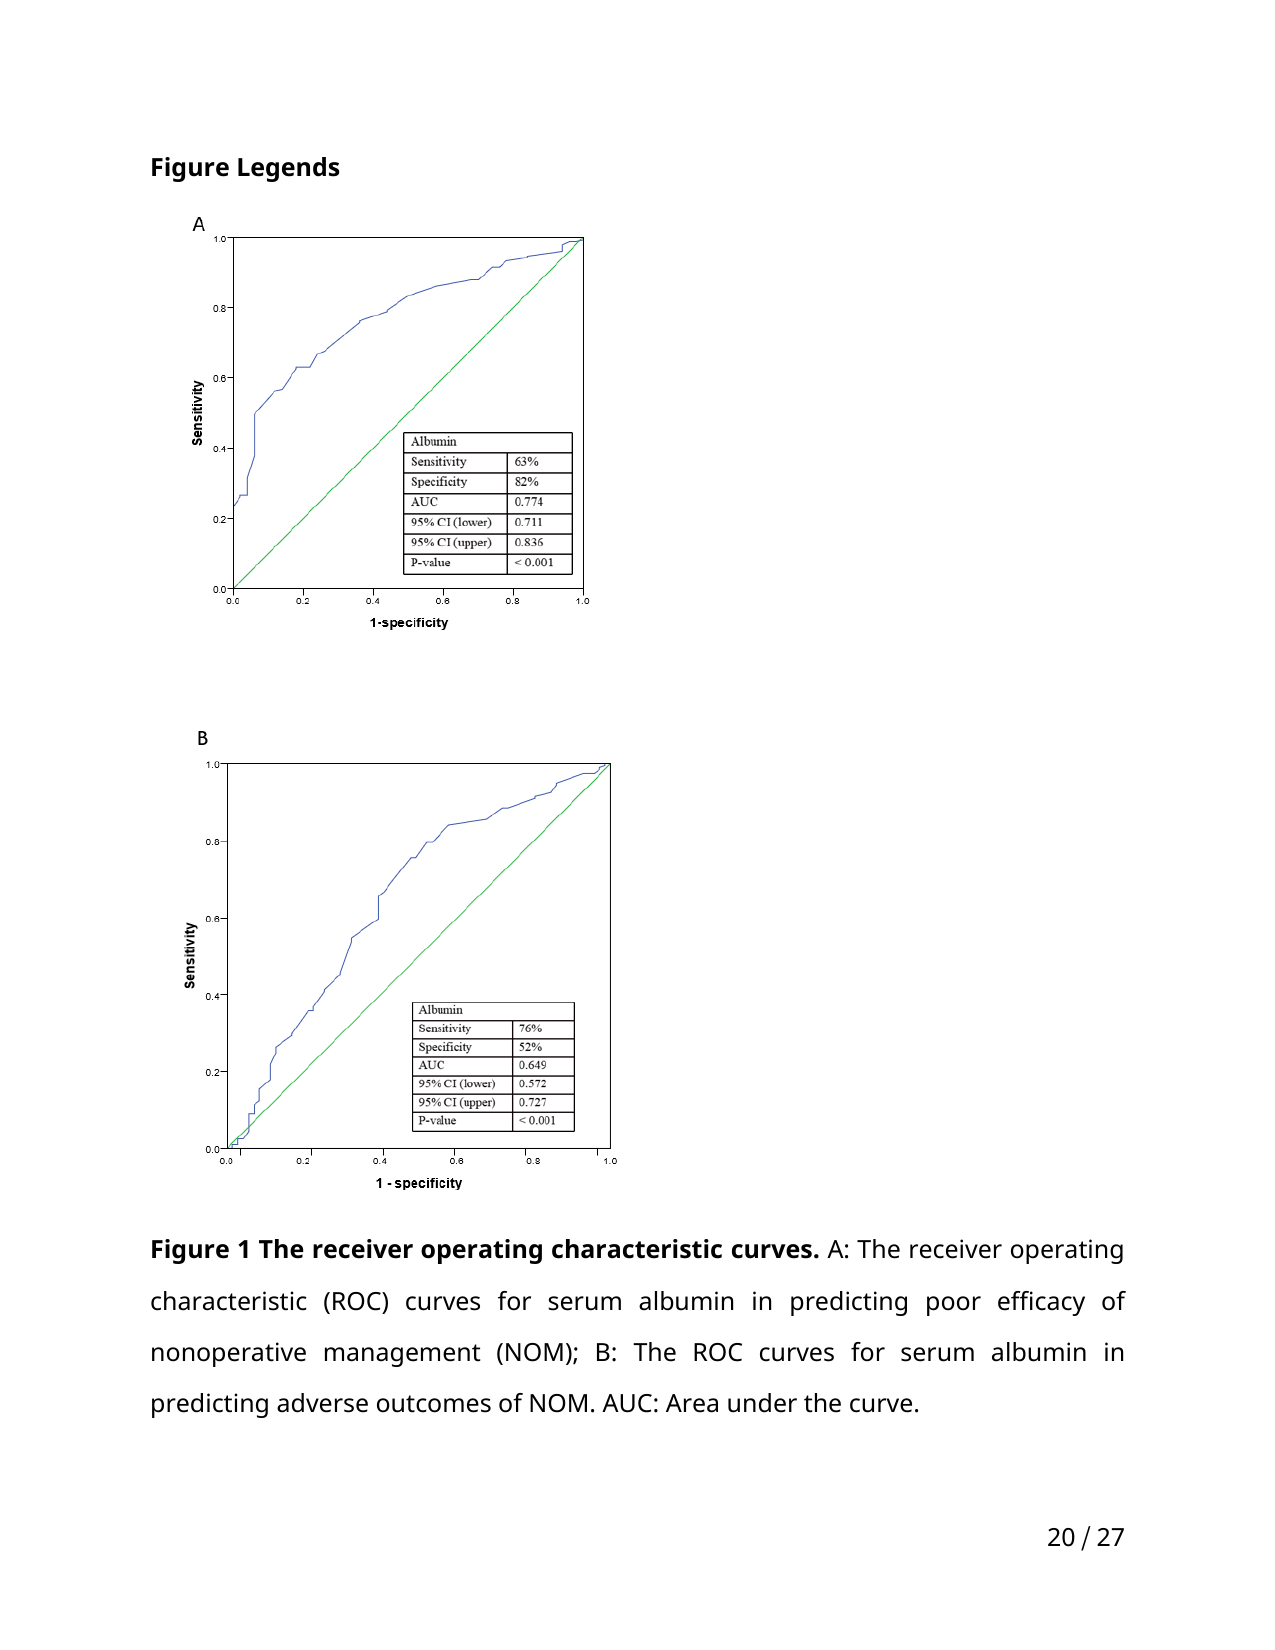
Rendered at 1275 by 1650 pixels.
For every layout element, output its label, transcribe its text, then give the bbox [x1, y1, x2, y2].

picture [150, 708, 651, 1216]
text Figure 1 The receiver operating characteristic curves. A: The receiver operating characteristic (ROC) curves for serum albumin in predicting poor efficacy of nonoperative management (NOM); B: The ROC curves for serum albumin in predicting adverse outcomes of NOM. AUC: Area under the curve. [150, 1266, 1125, 1419]
text Figure Legends [150, 150, 1125, 184]
picture [150, 201, 627, 641]
